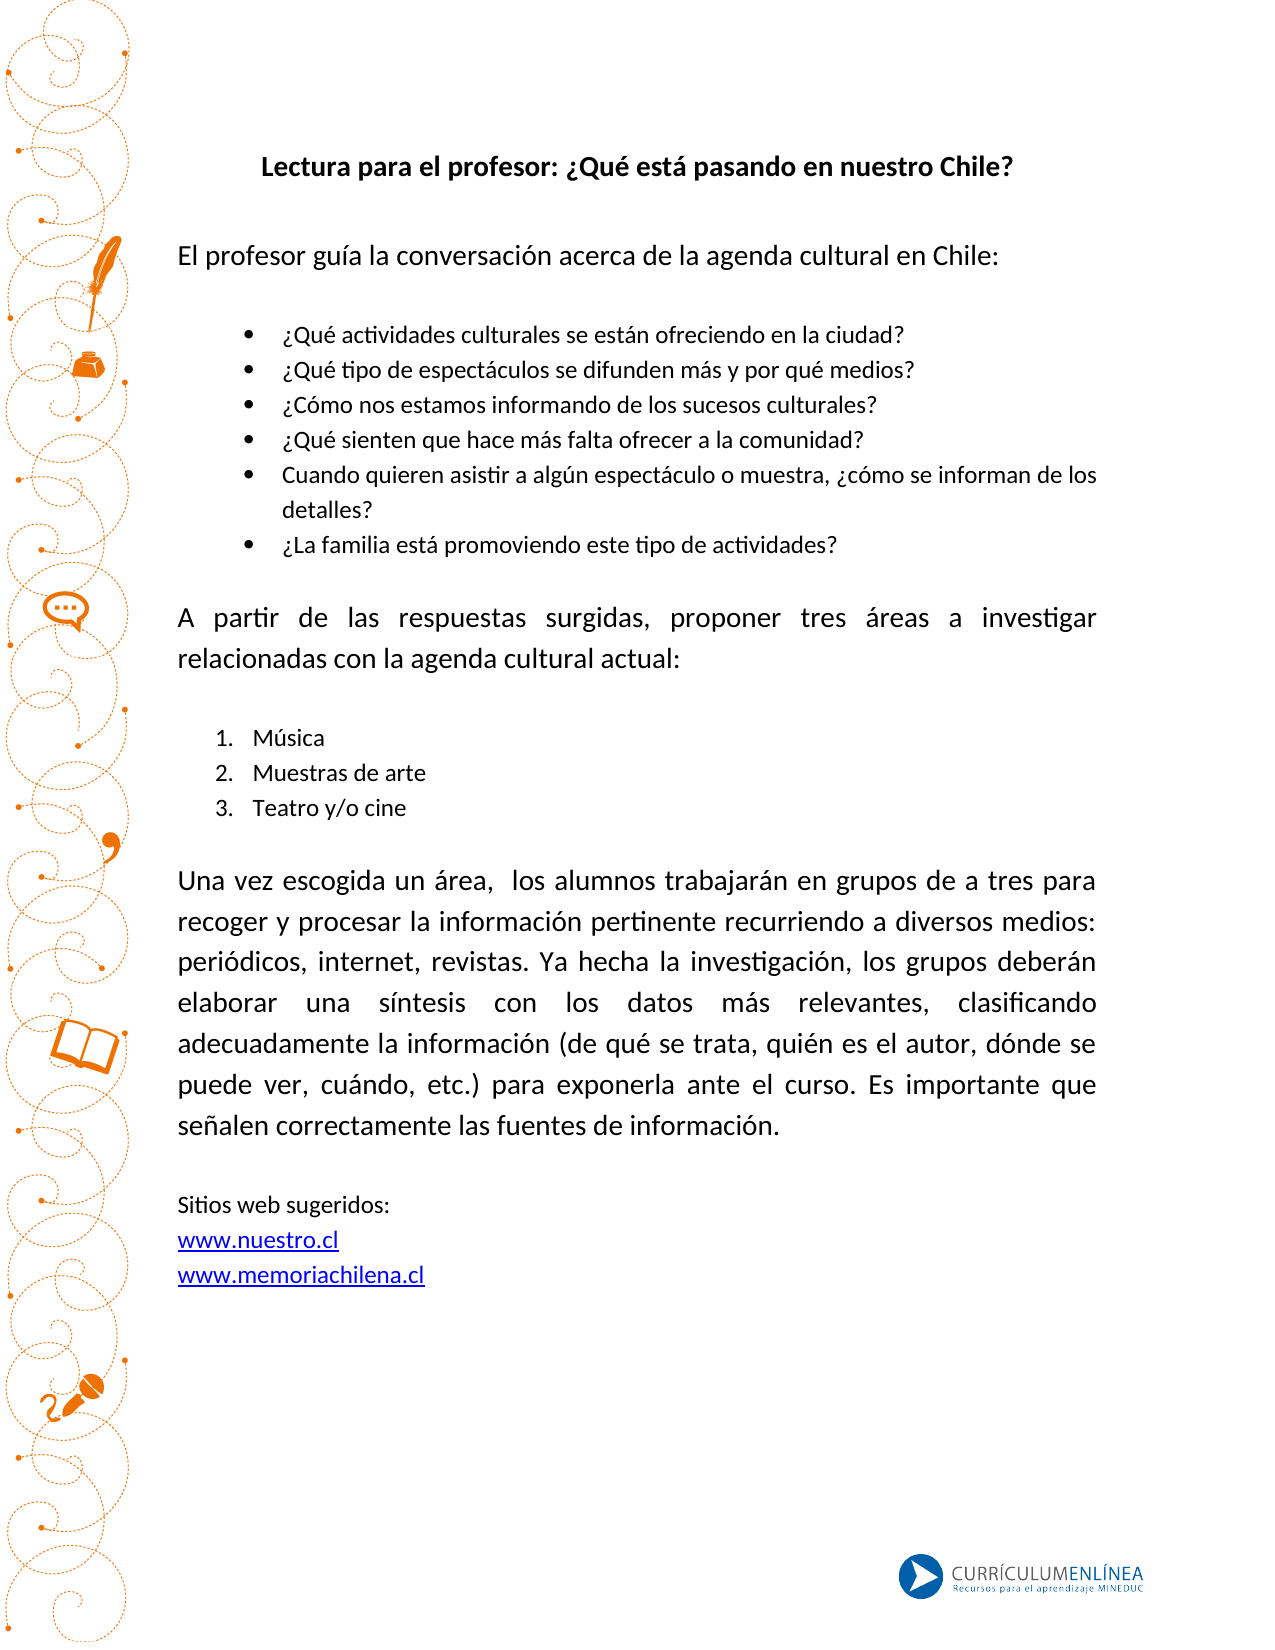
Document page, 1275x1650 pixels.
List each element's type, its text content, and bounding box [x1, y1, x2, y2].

list Muestras de arte [215, 757, 1098, 787]
list Música [215, 722, 1098, 752]
text Lectura para el profesor: ¿Qué está pasando en nuestro Chile? [177, 148, 1098, 183]
list ¿Qué tipo de espectáculos se difunden más y por qué medios? [244, 354, 1098, 384]
text Una vez escogida un área, los alumnos trabajarán en grupos de a tres para recoger y procesar la información pertinente recurriendo a diversos medios: periódicos, internet, revistas. Ya hecha la investigación, los grupos deberán elaborar una síntesis con los datos más relevantes, clasificando adecuadamente la información (de qué se trata, quién es el autor, dónde se puede ver, cuándo, etc.) para exponerla ante el curso. Es importante que señalen correctamente las fuentes de información. [177, 862, 1098, 1143]
picture [0, 0, 133, 1642]
picture [897, 1550, 1148, 1602]
list ¿La familia está promoviendo este tipo de actividades? [244, 529, 1098, 559]
text Sitios web sugeridos: [177, 1189, 1098, 1220]
list Cuando quieren asistir a algún espectáculo o muestra, ¿cómo se informan de los detalles? [244, 459, 1098, 524]
text A partir de las respuestas surgidas, proponer tres áreas a investigar relacionadas con la agenda cultural actual: [177, 599, 1098, 675]
list ¿Qué sienten que hace más falta ofrecer a la comunidad? [244, 424, 1098, 454]
list ¿Cómo nos estamos informando de los sucesos culturales? [244, 389, 1098, 419]
text www.nuestro.cl [177, 1224, 1098, 1255]
text www.memoriachilena.cl [177, 1259, 1098, 1290]
text El profesor guía la conversación acerca de la agenda cultural en Chile: [177, 237, 1098, 273]
list ¿Qué actividades culturales se están ofreciendo en la ciudad? [244, 319, 1098, 349]
list Teatro y/o cine [215, 792, 1098, 822]
